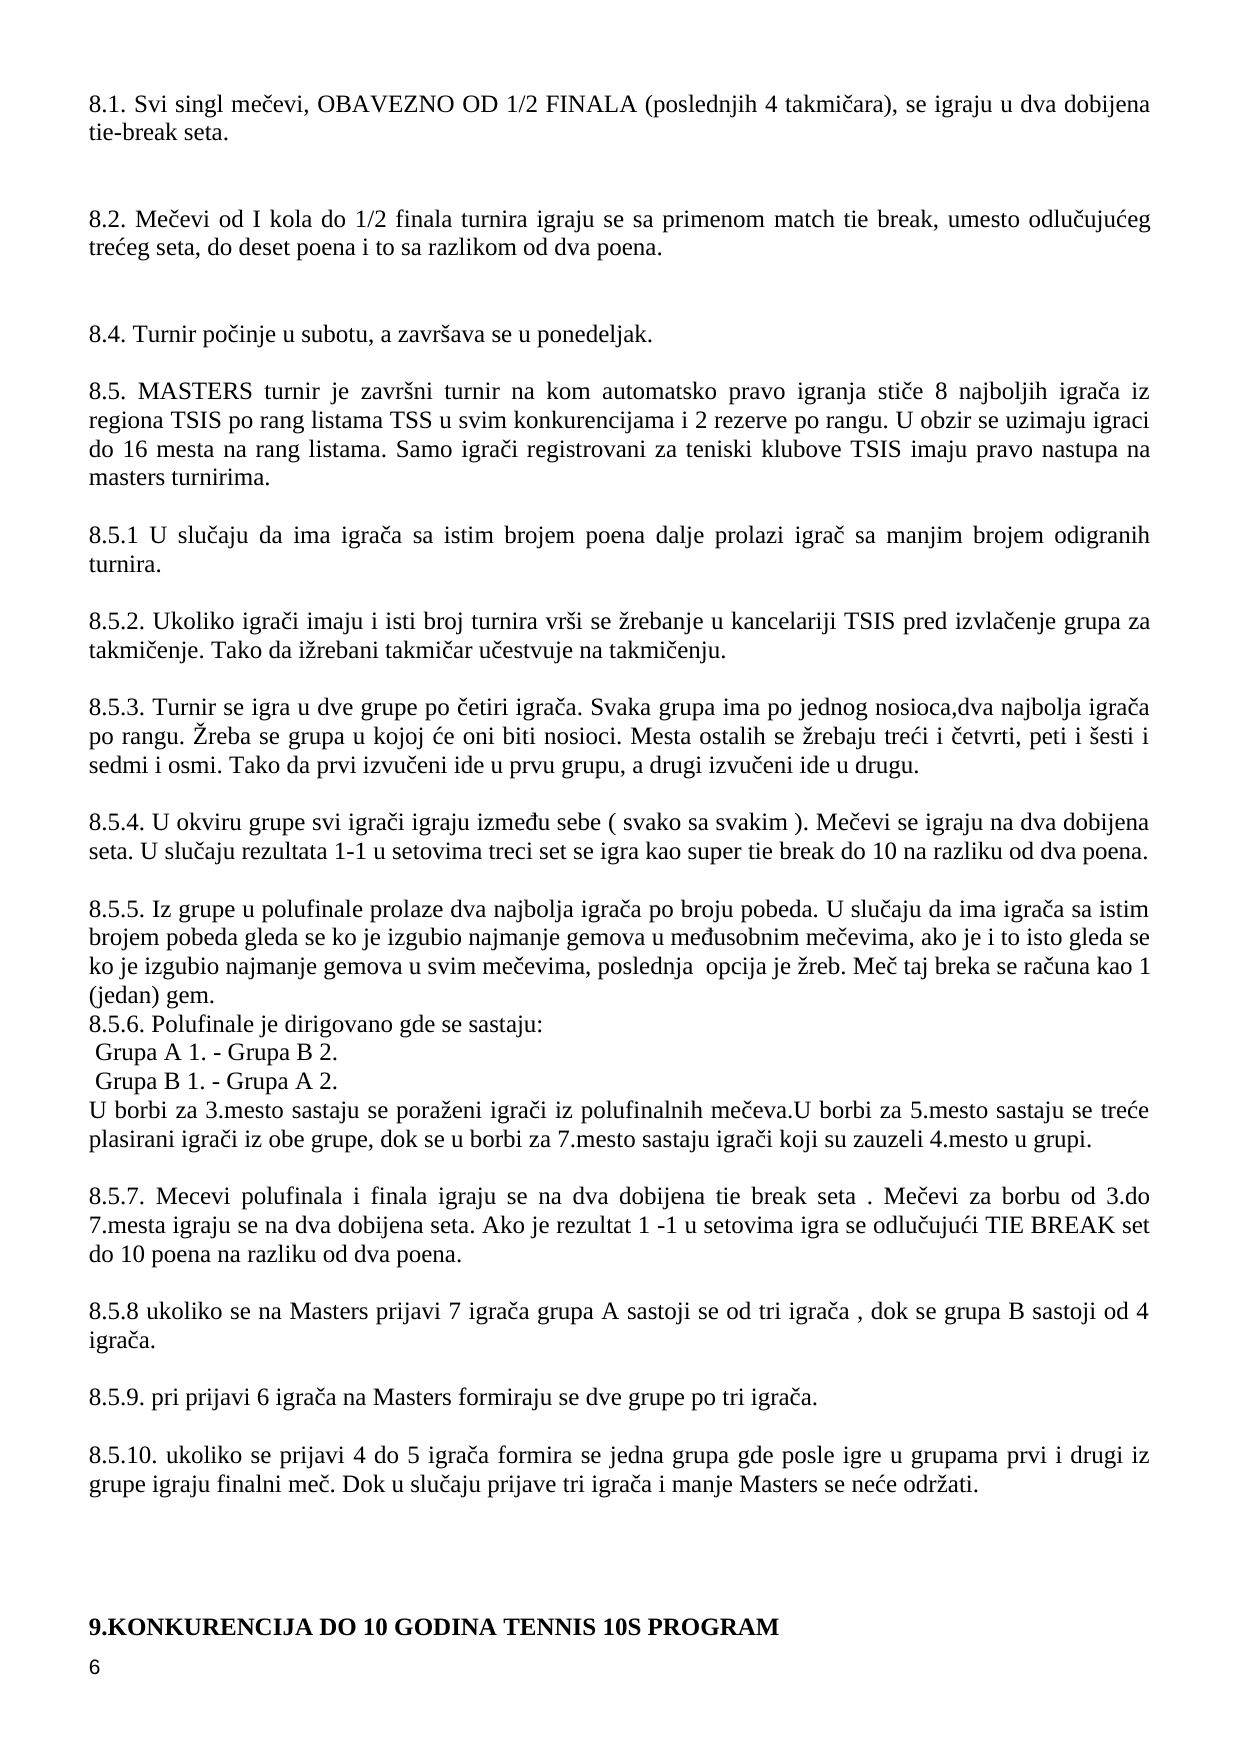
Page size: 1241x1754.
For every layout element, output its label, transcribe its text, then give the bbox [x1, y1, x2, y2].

text 8.5.8 ukoliko se na Masters prijavi 7 igrača grupa A sastoji se od tri igrača , dok se grupa B sastoji od 4 igrača. [89, 1296, 1152, 1354]
text Grupa B 1. - Grupa A 2. [89, 1066, 1152, 1095]
text U borbi za 3.mesto sastaju se poraženi igrači iz polufinalnih mečeva.U borbi za 5.mesto sastaju se treće plasirani igrači iz obe grupe, dok se u borbi za 7.mesto sastaju igrači koji su zauzeli 4.mesto u grupi. [89, 1095, 1152, 1152]
text 8.5.2. Ukoliko igrači imaju i isti broj turnira vrši se žrebanje u kancelariji TSIS pred izvlačenje grupa za takmičenje. Tako da ižrebani takmičar učestvuje na takmičenju. [89, 606, 1152, 664]
text 8.5.5. Iz grupe u polufinale prolaze dva najbolja igrača po broju pobeda. U slučaju da ima igrača sa istim brojem pobeda gleda se ko je izgubio najmanje gemova u međusobnim mečevima, ako je i to isto gleda se ko je izgubio najmanje gemova u svim mečevima, poslednja opcija je žreb. Meč taj breka se računa kao 1 (jedan) gem. [89, 894, 1152, 1009]
text 8.5.1 U slučaju da ima igrača sa istim brojem poena dalje prolazi igrač sa manjim brojem odigranih turnira. [89, 520, 1152, 577]
text 8.4. Turnir počinje u subotu, a završava se u ponedeljak. [89, 319, 1152, 347]
text 8.5.7. Mecevi polufinala i finala igraju se na dva dobijena tie break seta . Mečevi za borbu od 3.do 7.mesta igraju se na dva dobijena seta. Ako je rezultat 1 -1 u setovima igra se odlučujući TIE BREAK set do 10 poena na razliku od dva poena. [89, 1181, 1152, 1267]
text 8.5.6. Polufinale je dirigovano gde se sastaju: [89, 1009, 1152, 1037]
text 9.KONKURENCIJA DO 10 GODINA TENNIS 10S PROGRAM [89, 1612, 1152, 1641]
text 8.5.10. ukoliko se prijavi 4 do 5 igrača formira se jedna grupa gde posle igre u grupama prvi i drugi iz grupe igraju finalni meč. Dok u slučaju prijave tri igrača i manje Masters se neće održati. [89, 1440, 1152, 1497]
text Grupa A 1. - Grupa B 2. [89, 1037, 1152, 1066]
text 8.5.4. U okviru grupe svi igrači igraju između sebe ( svako sa svakim ). Mečevi se igraju na dva dobijena seta. U slučaju rezultata 1-1 u setovima treci set se igra kao super tie break do 10 na razliku od dva poena. [89, 807, 1152, 865]
text 8.5. MASTERS turnir je završni turnir na kom automatsko pravo igranja stiče 8 najboljih igrača iz regiona TSIS po rang listama TSS u svim konkurencijama i 2 rezerve po rangu. U obzir se uzimaju igraci do 16 mesta na rang listama. Samo igrači registrovani za teniski klubove TSIS imaju pravo nastupa na masters turnirima. [89, 376, 1152, 491]
text 8.1. Svi singl mečevi, OBAVEZNO OD 1/2 FINALA (poslednjih 4 takmičara), se igraju u dva dobijena tie-break seta. [89, 89, 1152, 146]
text 8.2. Mečevi od I kola do 1/2 finala turnira igraju se sa primenom match tie break, umesto odlučujućeg trećeg seta, do deset poena i to sa razlikom od dva poena. [89, 204, 1152, 261]
text 8.5.9. pri prijavi 6 igrača na Masters formiraju se dve grupe po tri igrača. [89, 1382, 1152, 1411]
text 8.5.3. Turnir se igra u dve grupe po četiri igrača. Svaka grupa ima po jednog nosioca,dva najbolja igrača po rangu. Žreba se grupa u kojoj će oni biti nosioci. Mesta ostalih se žrebaju treći i četvrti, peti i šesti i sedmi i osmi. Tako da prvi izvučeni ide u prvu grupu, a drugi izvučeni ide u drugu. [89, 692, 1152, 779]
